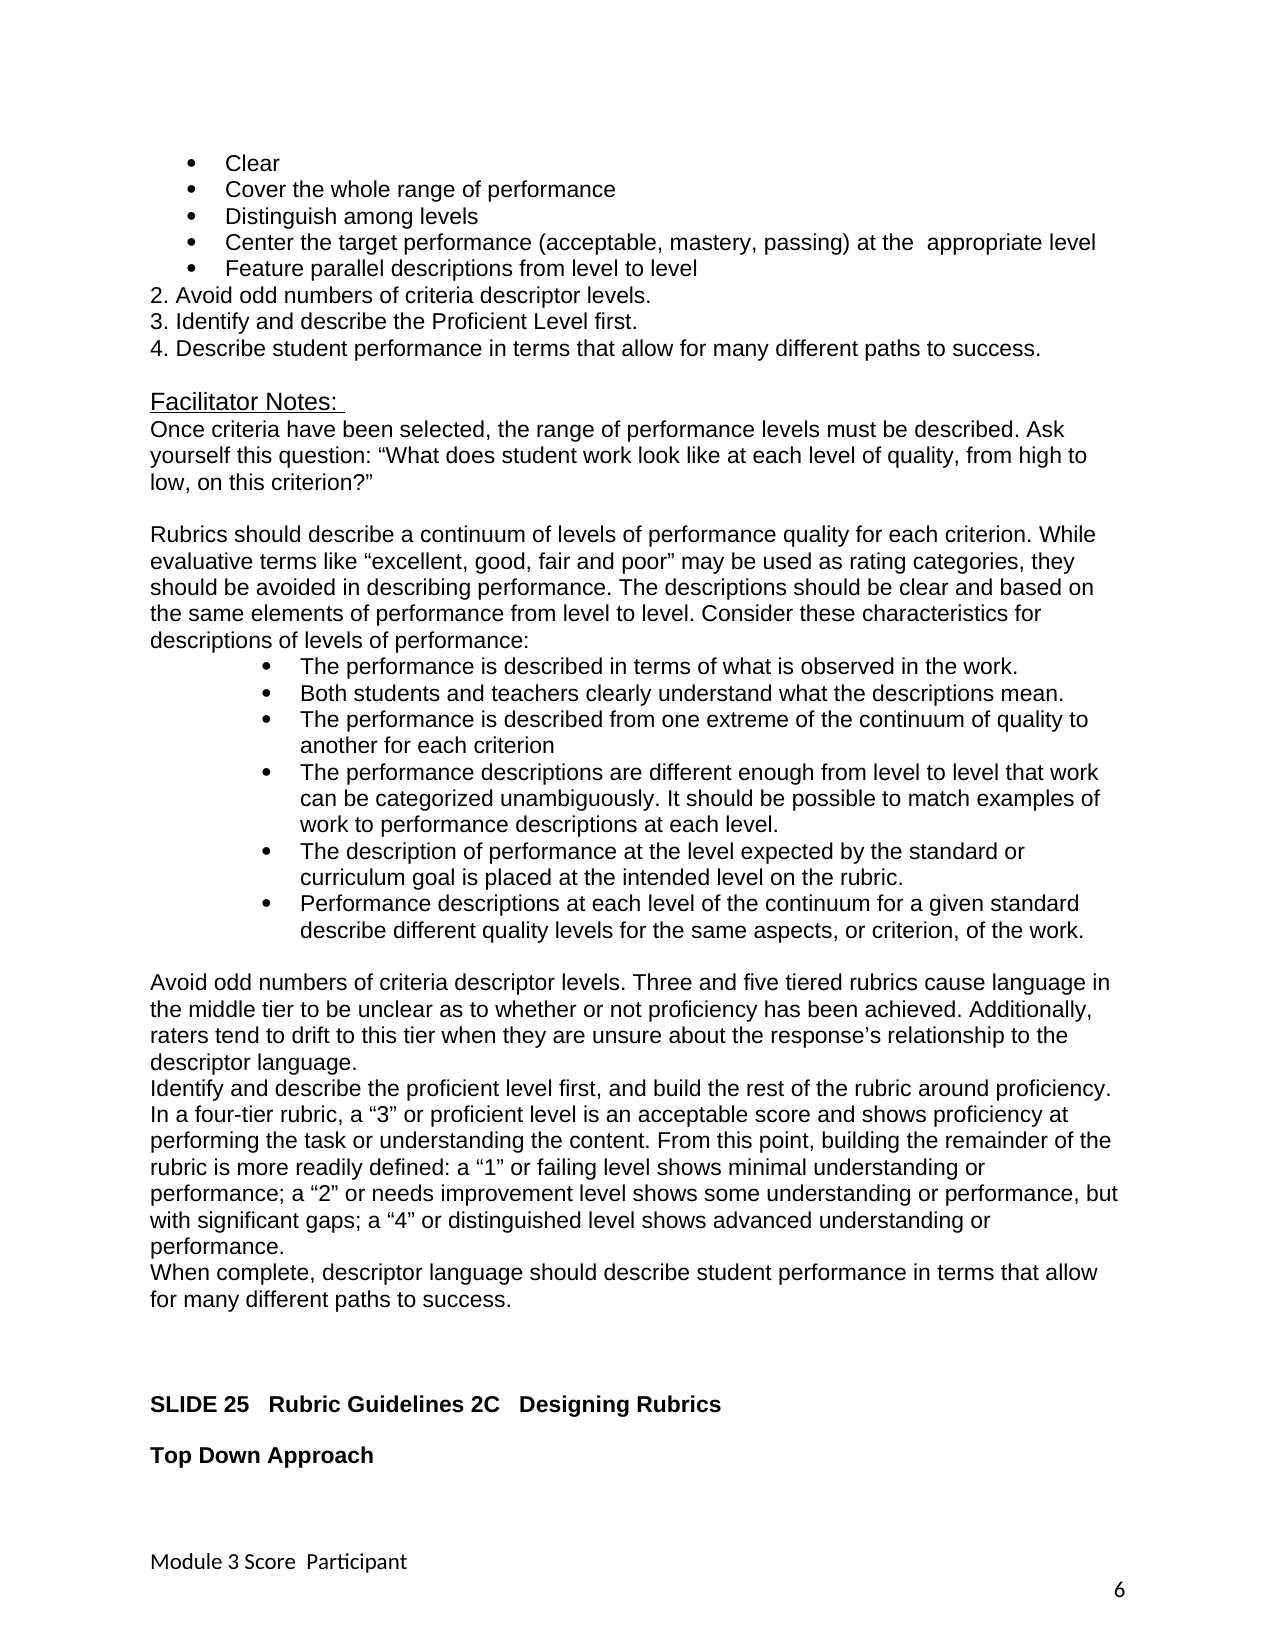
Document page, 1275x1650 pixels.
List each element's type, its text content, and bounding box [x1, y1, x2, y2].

text SLIDE 25 Rubric Guidelines 2C Designing Rubrics [150, 1391, 1125, 1417]
list The performance is described in terms of what is observed in the work. [262, 653, 1125, 679]
list The performance descriptions are different enough from level to level that work can be categorized unambiguously. It should be possible to match examples of work to performance descriptions at each level. [262, 758, 1125, 838]
text Identify and describe the proficient level first, and build the rest of the rubric around proficiency. In a four-tier rubric, a “3” or proficient level is an acceptable score and shows proficiency at performing the task or understanding the content. From this point, building the remainder of the rubric is more readily defined: a “1” or failing level shows minimal understanding or performance; a “2” or needs improvement level shows some understanding or performance, but with significant gaps; a “4” or distinguished level shows advanced understanding or performance. [150, 1075, 1125, 1259]
list Feature parallel descriptions from level to level [187, 255, 1125, 282]
list Clear [187, 150, 1125, 176]
text Once criteria have been selected, the range of performance levels must be described. Ask yourself this question: “What does student work look like at each level of quality, from high to low, on this criterion?” [150, 416, 1125, 495]
list The performance is described from one extreme of the continuum of quality to another for each criterion [262, 706, 1125, 758]
text Facilitator Notes: [150, 387, 1125, 416]
text When complete, descriptor language should describe student performance in terms that allow for many different paths to success. [150, 1259, 1125, 1312]
list Cover the whole range of performance [187, 176, 1125, 203]
list The description of performance at the level expected by the standard or curriculum goal is placed at the intended level on the rubric. [262, 838, 1125, 890]
text 4. Describe student performance in terms that allow for many different paths to success. [150, 334, 1125, 361]
text Rubrics should describe a continuum of levels of performance quality for each criterion. While evaluative terms like “excellent, good, fair and poor” may be used as rating categories, they should be avoided in describing performance. The descriptions should be clear and based on the same elements of performance from level to level. Consider these characteristics for descriptions of levels of performance: [150, 521, 1125, 653]
list Distinguish among levels [187, 203, 1125, 229]
list Center the target performance (acceptable, mastery, passing) at the appropriate level [187, 229, 1125, 255]
text 3. Identify and describe the Proficient Level first. [150, 308, 1125, 334]
text Top Down Approach [150, 1442, 600, 1468]
text 2. Avoid odd numbers of criteria descriptor levels. [150, 282, 1125, 308]
list Performance descriptions at each level of the continuum for a given standard describe different quality levels for the same aspects, or criterion, of the work. [262, 890, 1125, 943]
list Both students and teachers clearly understand what the descriptions mean. [262, 679, 1125, 706]
text Avoid odd numbers of criteria descriptor levels. Three and five tiered rubrics cause language in the middle tier to be unclear as to whether or not proficiency has been achieved. Additionally, raters tend to drift to this tier when they are unsure about the response’s relationship to the descriptor language. [150, 969, 1125, 1075]
